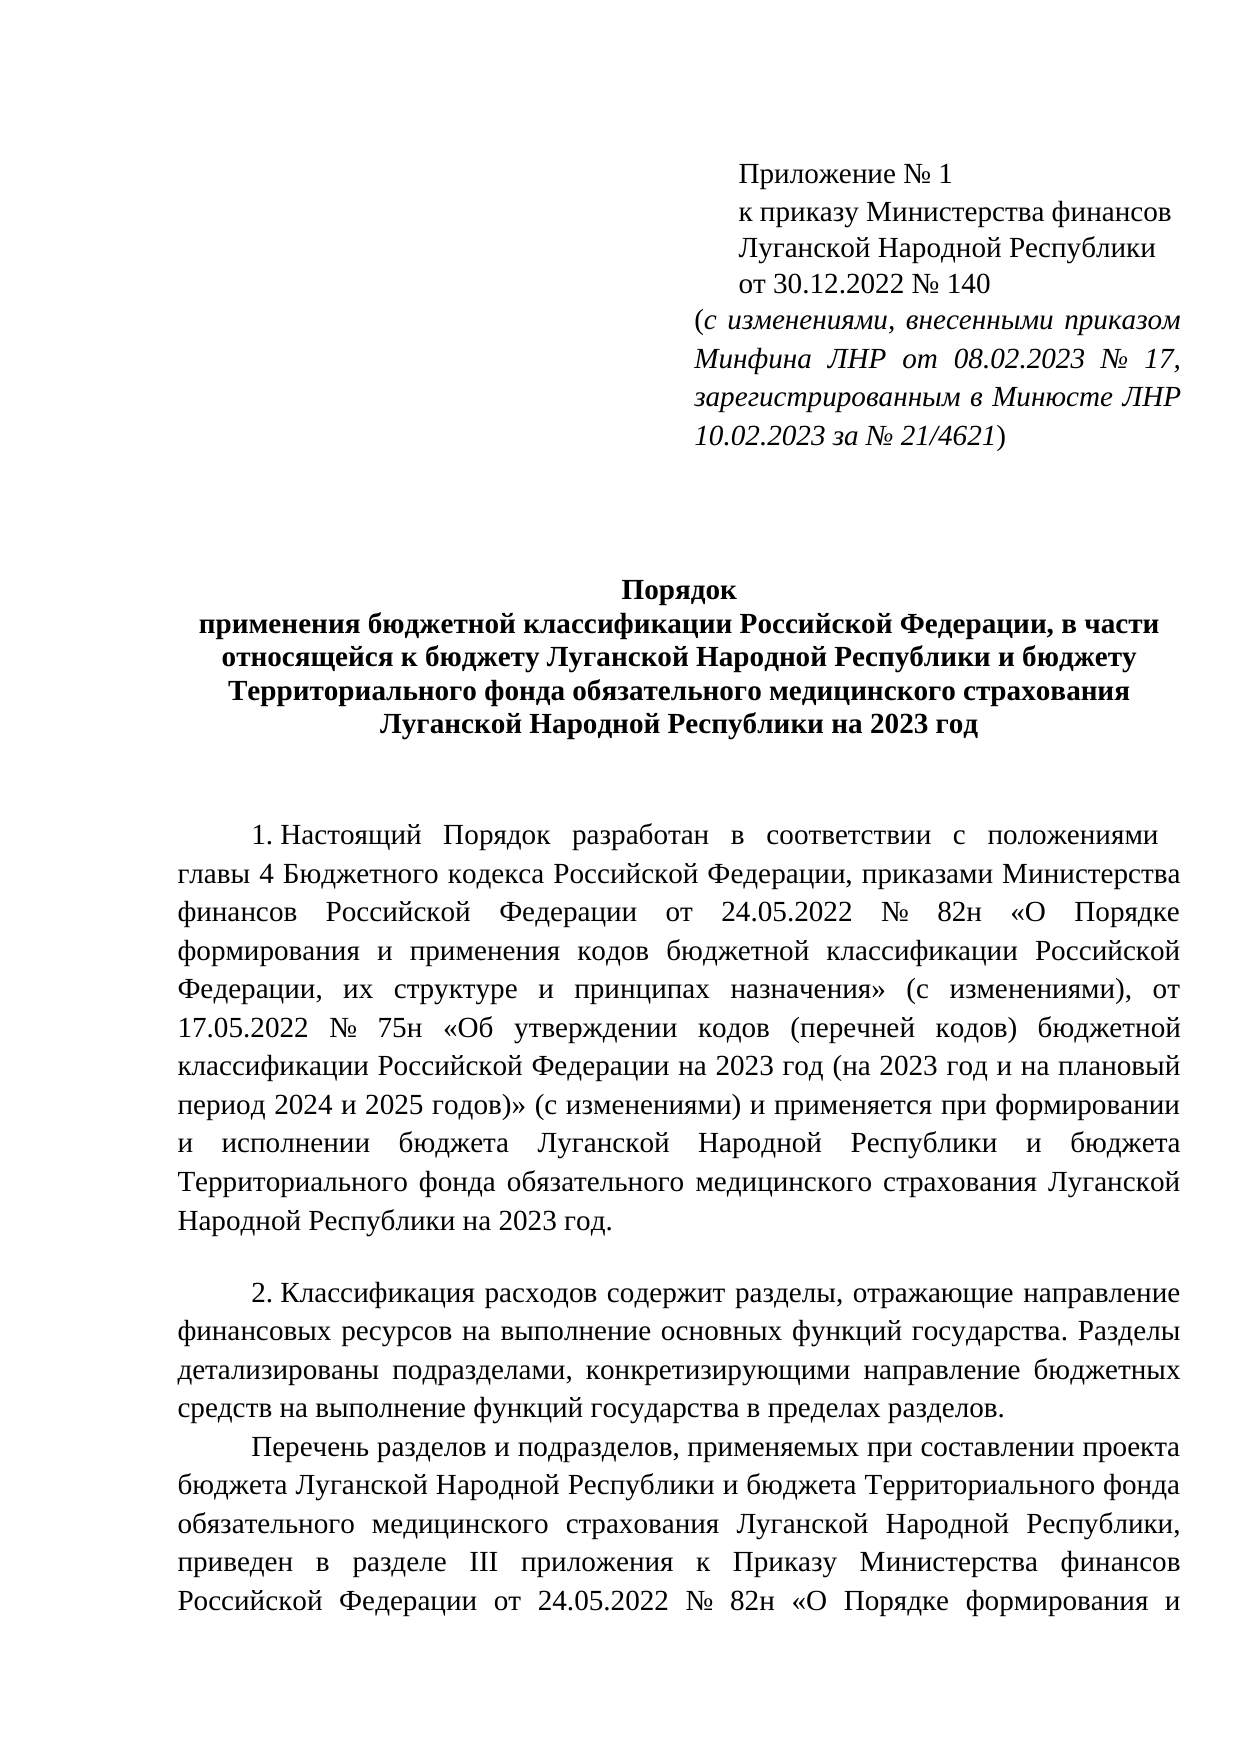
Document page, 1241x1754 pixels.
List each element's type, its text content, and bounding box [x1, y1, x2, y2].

text 2. Классификация расходов содержит разделы, отражающие направление финансовых ресурсов на выполнение основных функций государства. Разделы детализированы подразделами, конкретизирующими направление бюджетных средств на выполнение функций государства в пределах разделов. [177, 1275, 1181, 1424]
text Приложение № 1 [738, 157, 1181, 190]
text от 30.12.2022 № 140 [738, 266, 1181, 300]
text 1. Настоящий Порядок разработан в соответствии с положениями главы 4 Бюджетного кодекса Российской Федерации, приказами Министерства финансов Российской Федерации от 24.05.2022 № 82н «О Порядке формирования и применения кодов бюджетной классификации Российской Федерации, их структуре и принципах назначения» (с изменениями), от 17.05.2022 № 75н «Об утверждении кодов (перечней кодов) бюджетной классификации Российской Федерации на 2023 год (на 2023 год и на плановый период 2024 и 2025 годов)» (с изменениями) и применяется при формировании и исполнении бюджета Луганской Народной Республики и бюджета Территориального фонда обязательного медицинского страхования Луганской Народной Республики на 2023 год. [177, 817, 1181, 1236]
text Луганской Народной Республики [738, 230, 1181, 264]
text к приказу Министерства финансов [738, 194, 1181, 227]
text Порядок [177, 572, 1181, 606]
text (с изменениями, внесенными приказом Минфина ЛНР от 08.02.2023 № 17, зарегистрированным в Минюсте ЛНР 10.02.2023 за № 21/4621) [694, 302, 1181, 452]
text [177, 1429, 1181, 1617]
text применения бюджетной классификации Российской Федерации, в части относящейся к бюджету Луганской Народной Республики и бюджету Территориального фонда обязательного медицинского страхования Луганской Народной Республики на 2023 год [177, 606, 1181, 740]
